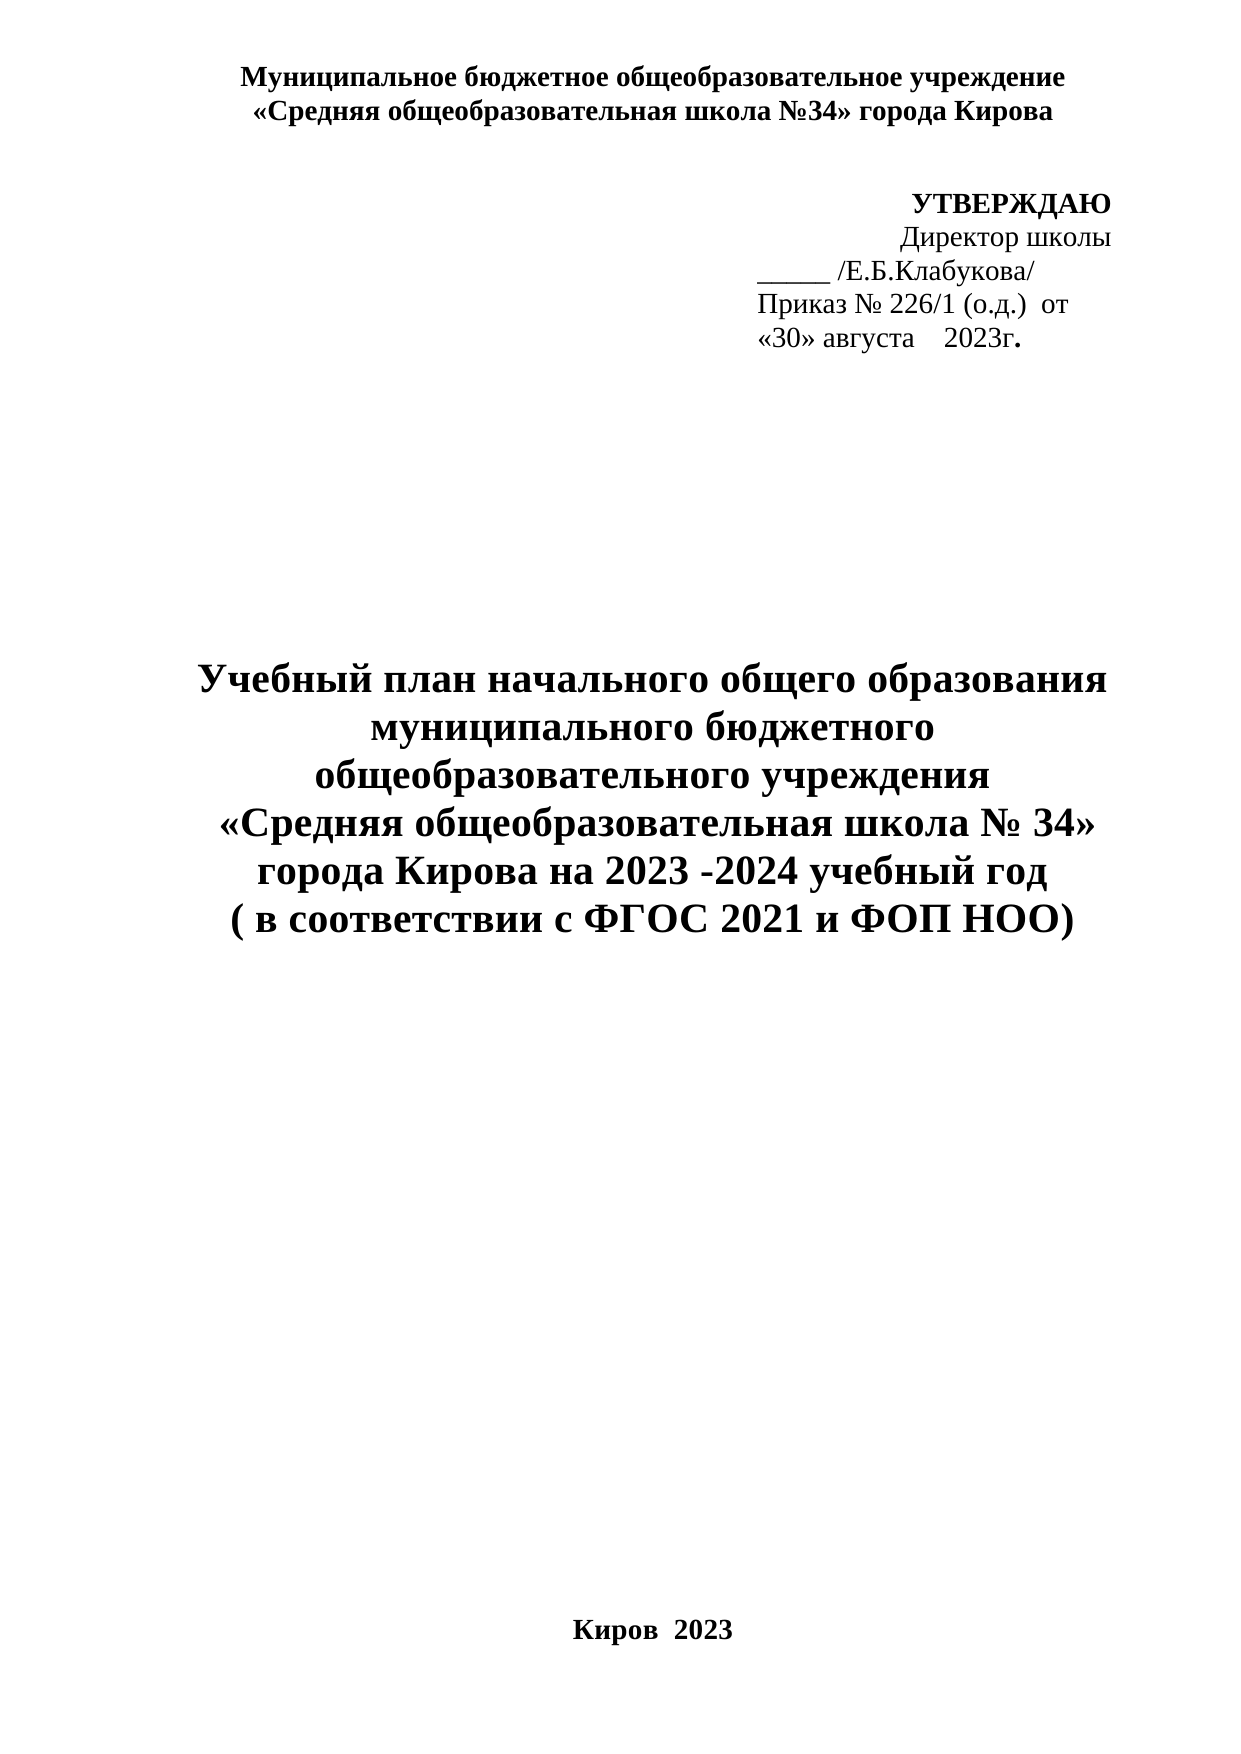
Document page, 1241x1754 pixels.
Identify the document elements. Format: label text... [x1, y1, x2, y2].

text Киров 2023 [164, 1612, 1141, 1646]
text ( в соответствии с ФГОС 2021 и ФОП НОО) [164, 893, 1141, 941]
text «Средняя общеобразовательная школа №34» города Кирова [164, 93, 1141, 126]
text Муниципальное бюджетное общеобразовательное учреждение [164, 59, 1141, 93]
text «Средняя общеобразовательная школа № 34» города Кирова на 2023 -2024 учебный год [164, 798, 1141, 893]
text Учебный план начального общего образования муниципального бюджетного общеобразовательного учреждения [164, 654, 1141, 798]
table_header УТВЕРЖДАЮ Директор школы _____ /Е.Б.Клабукова/ Приказ № 226/1 (о.д.) от «30» августа 2023г. [746, 186, 1123, 353]
